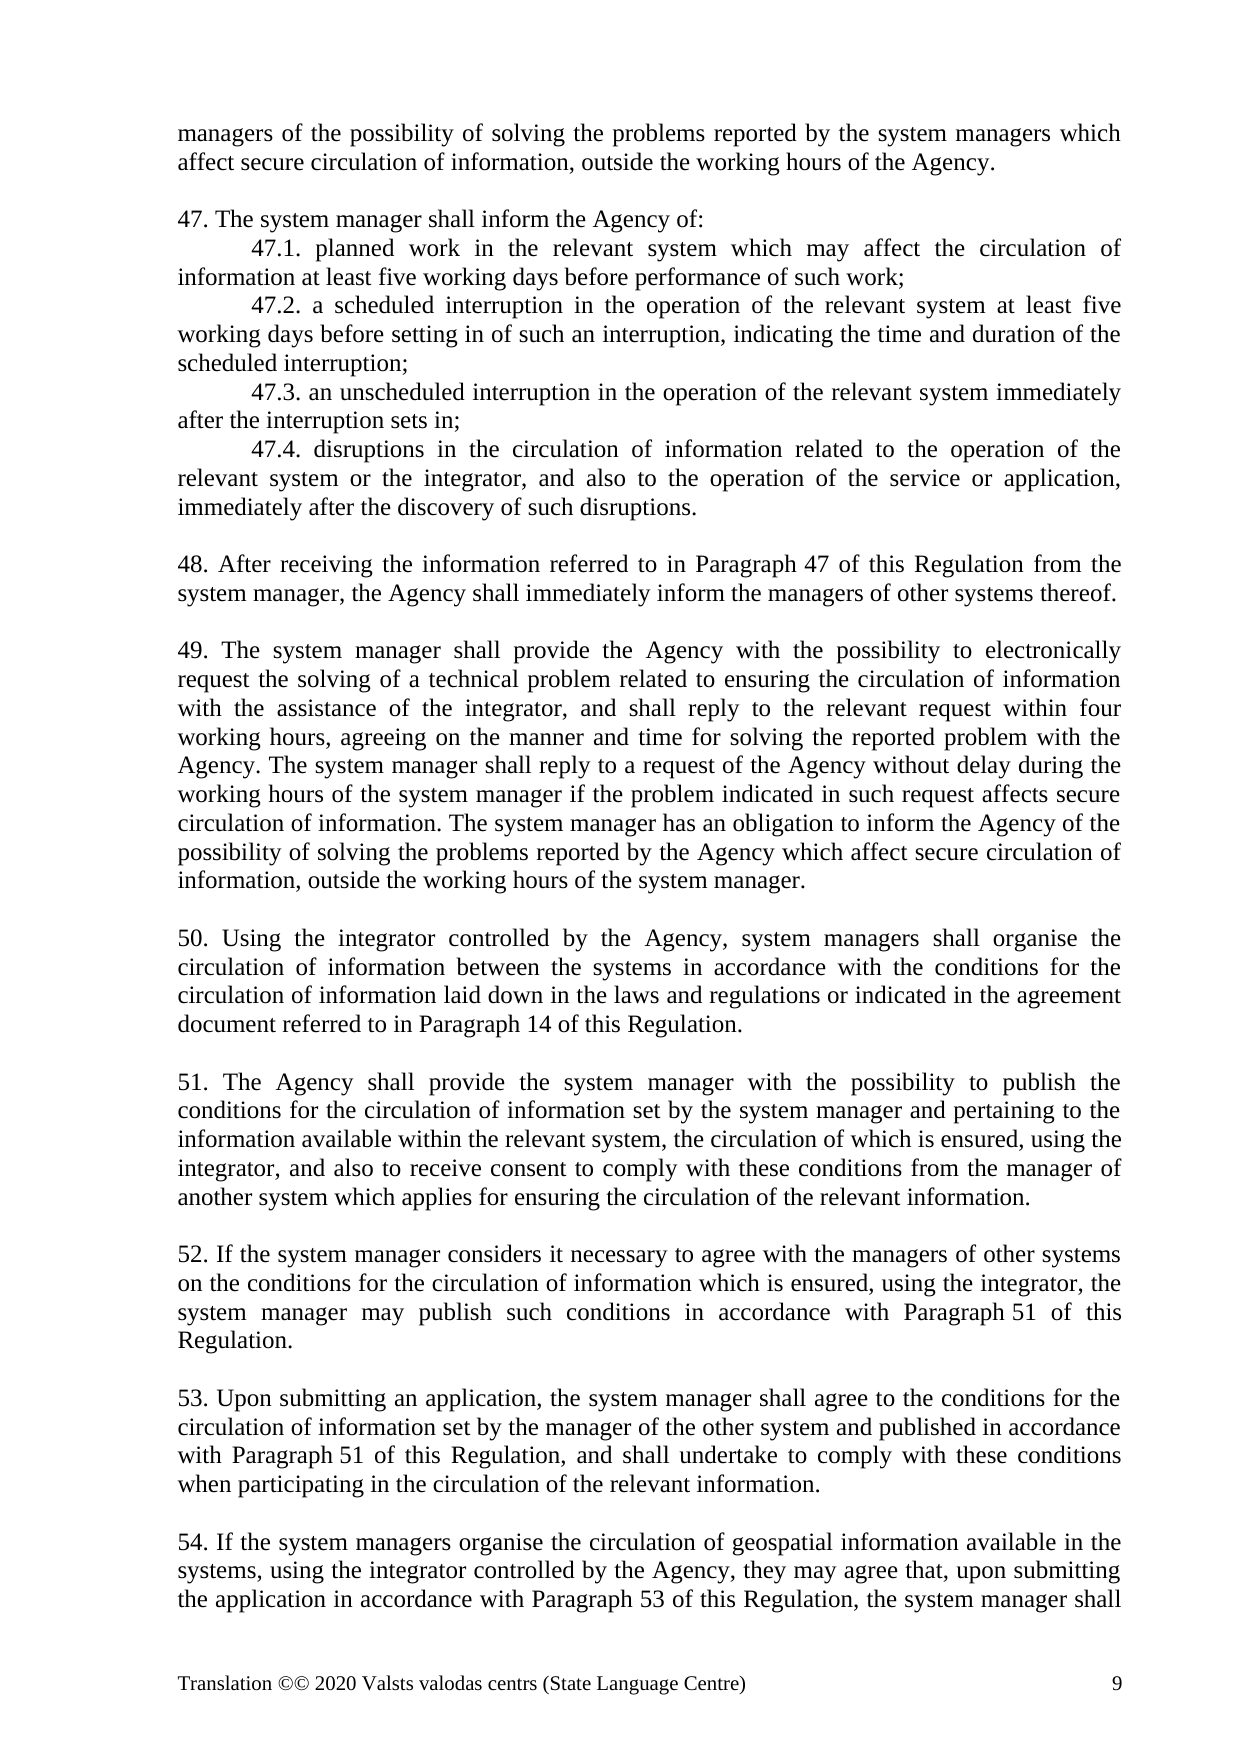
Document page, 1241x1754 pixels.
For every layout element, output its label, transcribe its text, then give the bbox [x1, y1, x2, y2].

text 47.4. disruptions in the circulation of information related to the operation of the relevant system or the integrator, and also to the operation of the service or application, immediately after the discovery of such disruptions. [177, 434, 1122, 521]
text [177, 118, 1122, 176]
text 48. After receiving the information referred to in Paragraph 47 of this Regulation from the system manager, the Agency shall immediately inform the managers of other systems thereof. [177, 549, 1122, 607]
text 47.2. a scheduled interruption in the operation of the relevant system at least five working days before setting in of such an interruption, indicating the time and duration of the scheduled interruption; [177, 291, 1122, 377]
text 47.3. an unscheduled interruption in the operation of the relevant system immediately after the interruption sets in; [177, 377, 1122, 434]
text 47.1. planned work in the relevant system which may affect the circulation of information at least five working days before performance of such work; [177, 233, 1122, 291]
text 49. The system manager shall provide the Agency with the possibility to electronically request the solving of a technical problem related to ensuring the circulation of information with the assistance of the integrator, and shall reply to the relevant request within four working hours, agreeing on the manner and time for solving the reported problem with the Agency. The system manager shall reply to a request of the Agency without delay during the working hours of the system manager if the problem indicated in such request affects secure circulation of information. The system manager has an obligation to inform the Agency of the possibility of solving the problems reported by the Agency which affect secure circulation of information, outside the working hours of the system manager. [177, 636, 1122, 894]
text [177, 1527, 1122, 1613]
text 53. Upon submitting an application, the system manager shall agree to the conditions for the circulation of information set by the manager of the other system and published in accordance with Paragraph 51 of this Regulation, and shall undertake to comply with these conditions when participating in the circulation of the relevant information. [177, 1383, 1122, 1498]
text 47. The system manager shall inform the Agency of: [177, 204, 1122, 233]
text 50. Using the integrator controlled by the Agency, system managers shall organise the circulation of information between the systems in accordance with the conditions for the circulation of information laid down in the laws and regulations or indicated in the agreement document referred to in Paragraph 14 of this Regulation. [177, 923, 1122, 1038]
text 51. The Agency shall provide the system manager with the possibility to publish the conditions for the circulation of information set by the system manager and pertaining to the information available within the relevant system, the circulation of which is ensured, using the integrator, and also to receive consent to comply with these conditions from the manager of another system which applies for ensuring the circulation of the relevant information. [177, 1067, 1122, 1211]
text 52. If the system manager considers it necessary to agree with the managers of other systems on the conditions for the circulation of information which is ensured, using the integrator, the system manager may publish such conditions in accordance with Paragraph 51 of this Regulation. [177, 1239, 1122, 1354]
